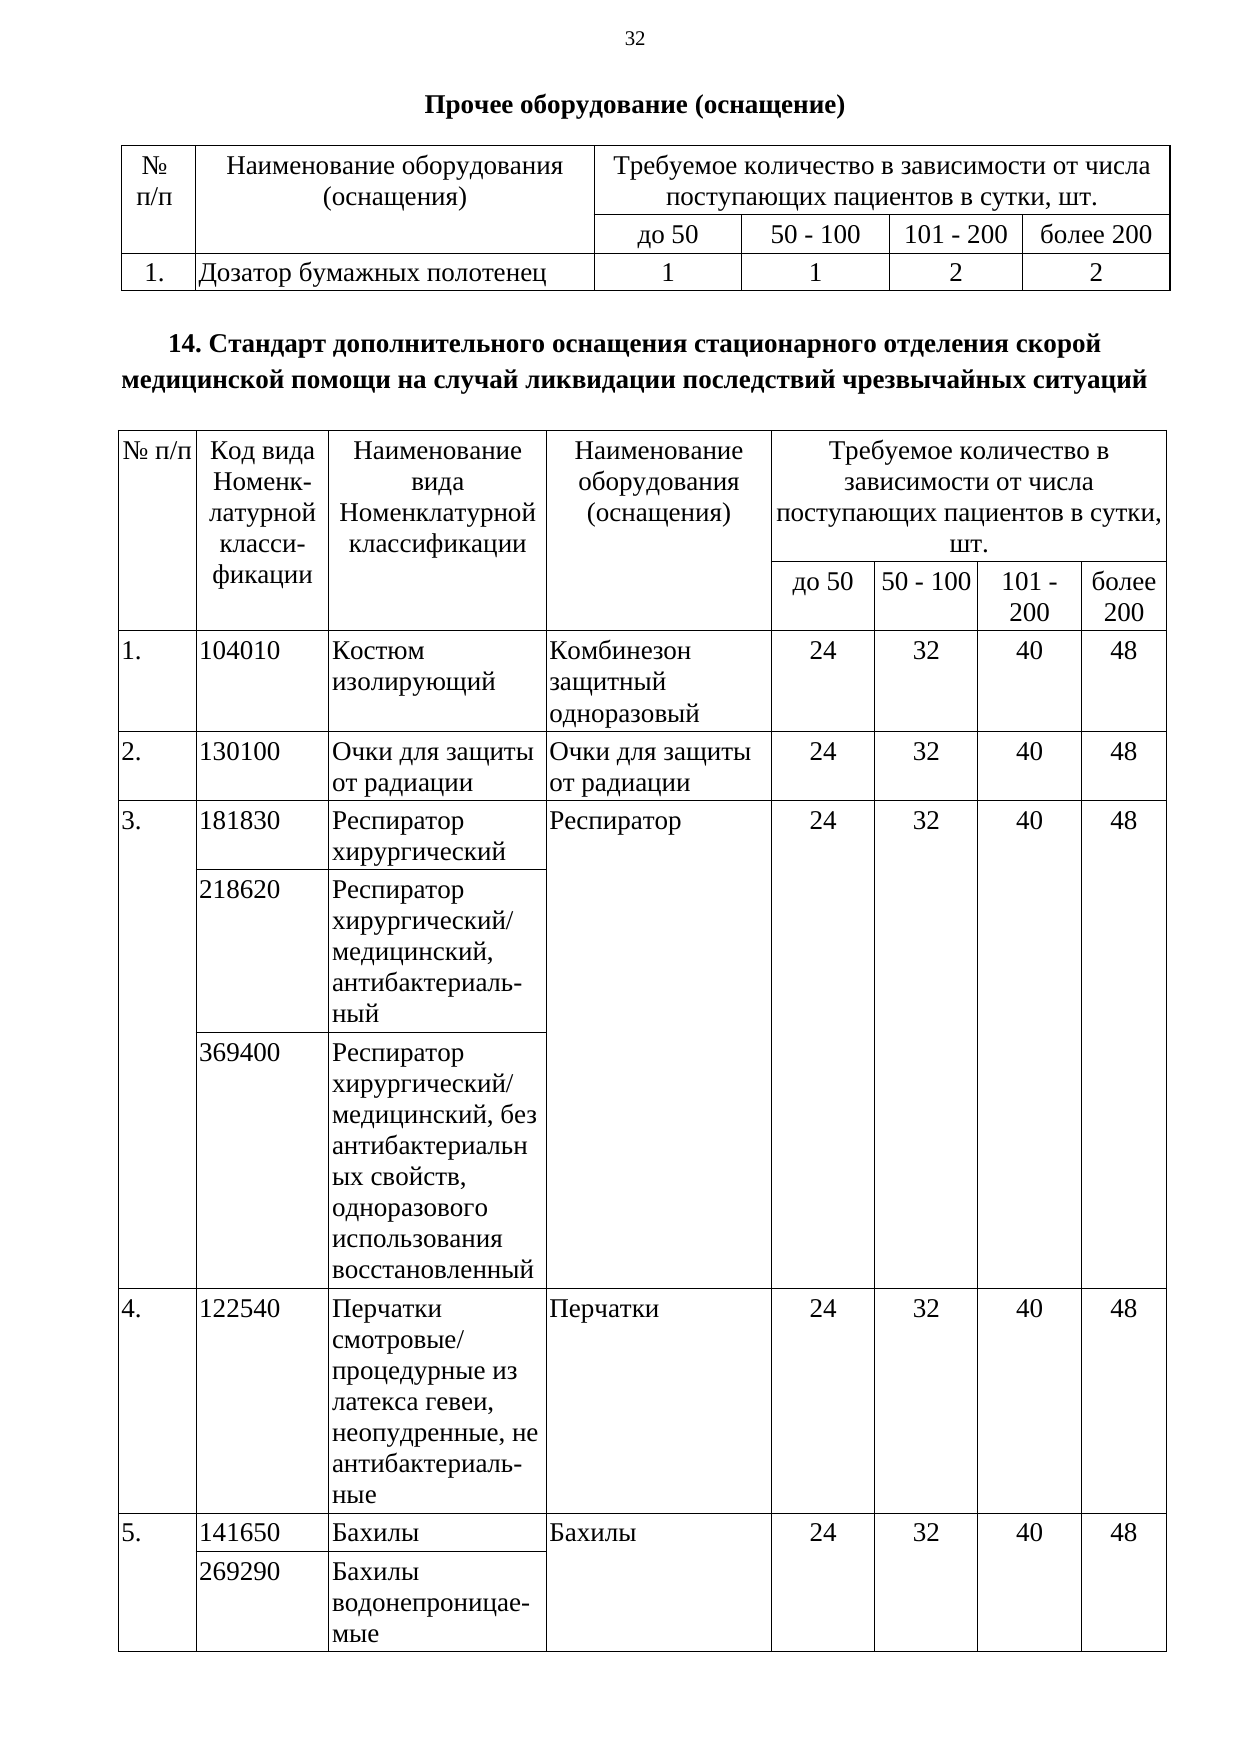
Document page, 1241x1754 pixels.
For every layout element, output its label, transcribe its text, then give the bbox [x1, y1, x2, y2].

table_header Код вида Номенк-латурной класси-фикации [197, 431, 328, 630]
table_cell 1. [122, 254, 195, 290]
table_cell 269290 [197, 1552, 328, 1651]
table_cell 32 [875, 801, 977, 1288]
table_cell 24 [772, 1514, 874, 1651]
table_header Требуемое количество в зависимости от числа поступающих пациентов в сутки, шт. [595, 146, 1169, 214]
table_cell 1 [595, 254, 741, 290]
table_cell 40 [978, 1289, 1081, 1513]
table_cell до 50 [772, 562, 874, 630]
table_cell 218620 [197, 870, 328, 1032]
table_header Наименование оборудования (оснащения) [547, 431, 771, 630]
table_cell 24 [772, 732, 874, 800]
table_cell 369400 [197, 1033, 328, 1288]
table_cell [119, 732, 196, 800]
table_cell 48 [1082, 732, 1166, 800]
table_cell 24 [772, 631, 874, 731]
table_cell [119, 801, 196, 1288]
table_cell 32 [875, 631, 977, 731]
table_cell 48 [1082, 1289, 1166, 1513]
table_cell [119, 631, 196, 731]
table_cell 104010 [197, 631, 328, 731]
table_cell Дозатор бумажных полотенец [196, 254, 594, 290]
table_cell Перчатки смотровые/ процедурные из латекса гевеи, неопудренные, не антибактериаль-ные [329, 1289, 546, 1513]
table_cell Очки для защиты от радиации [547, 732, 771, 800]
table_cell 40 [978, 801, 1081, 1288]
table_cell более 200 [1082, 562, 1166, 630]
table_cell 32 [875, 1289, 977, 1513]
table_cell Респиратор [547, 801, 771, 1288]
table_cell Очки для защиты от радиации [329, 732, 546, 800]
table_cell Респиратор хирургический/ медицинский, антибактериаль-ный [329, 870, 546, 1032]
table_cell 48 [1082, 631, 1166, 731]
table_header Требуемое количество в зависимости от числа поступающих пациентов в сутки, шт. [772, 431, 1166, 561]
table_cell Комбинезон защитный одноразовый [547, 631, 771, 731]
table_cell 2 [890, 254, 1022, 290]
table_cell 101 - 200 [978, 562, 1081, 630]
text Прочее оборудование (оснащение) [118, 89, 1152, 120]
table_cell [119, 1289, 196, 1513]
table_cell 130100 [197, 732, 328, 800]
table_cell 141650 [197, 1514, 328, 1551]
table_cell 50 - 100 [742, 215, 889, 252]
table_header Наименование оборудования (оснащения) [196, 146, 594, 252]
table_cell 48 [1082, 1514, 1166, 1651]
table_cell 181830 [197, 801, 328, 869]
table_cell Перчатки [547, 1289, 771, 1513]
table_cell 32 [875, 732, 977, 800]
table_header № п/п [122, 146, 195, 252]
table_cell 40 [978, 631, 1081, 731]
table_cell более 200 [1023, 215, 1169, 252]
table_cell 40 [978, 1514, 1081, 1651]
table_header № п/п [119, 431, 196, 630]
table_cell 50 - 100 [875, 562, 977, 630]
table_cell 24 [772, 1289, 874, 1513]
text 14. Стандарт дополнительного оснащения стационарного отделения скорой медицинской помощи на случай ликвидации последствий чрезвычайных ситуаций [118, 327, 1152, 394]
table_cell 2 [1023, 254, 1169, 290]
table_cell до 50 [595, 215, 741, 252]
table_cell Костюм изолирующий [329, 631, 546, 731]
table_cell [119, 1514, 196, 1651]
table_cell 101 - 200 [890, 215, 1022, 252]
table_cell 32 [875, 1514, 977, 1651]
table_cell Бахилы [329, 1514, 546, 1551]
table_cell 1 [742, 254, 889, 290]
table_cell 122540 [197, 1289, 328, 1513]
table_cell Бахилы [547, 1514, 771, 1651]
table_cell Респиратор хирургический [329, 801, 546, 869]
table_header Наименование вида Номенклатурной классификации [329, 431, 546, 630]
table_cell 24 [772, 801, 874, 1288]
table_cell 48 [1082, 801, 1166, 1288]
table_cell 40 [978, 732, 1081, 800]
table_cell Бахилы водонепроницае-мые [329, 1552, 546, 1651]
table_cell Респиратор хирургический/ медицинский, без антибактериальных свойств, одноразового использования восстановленный [329, 1033, 546, 1288]
